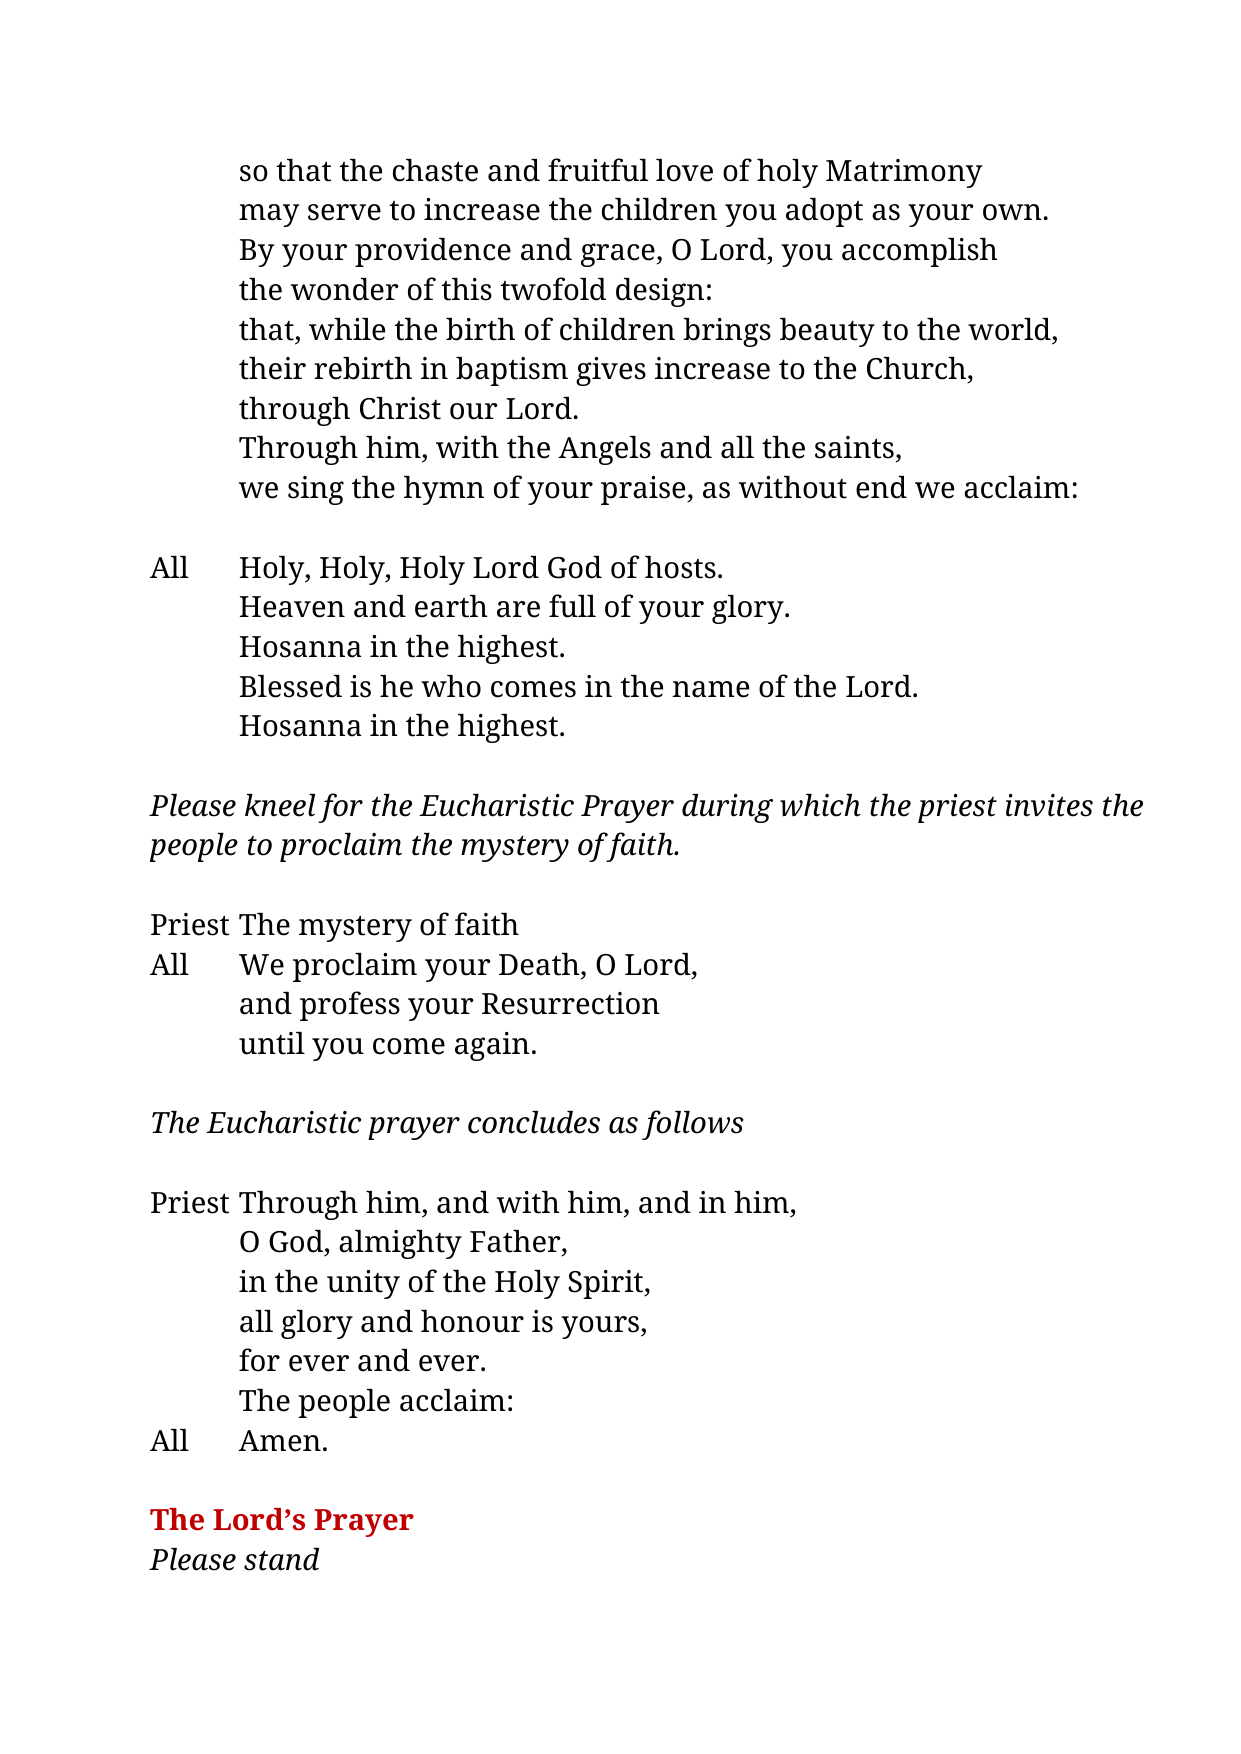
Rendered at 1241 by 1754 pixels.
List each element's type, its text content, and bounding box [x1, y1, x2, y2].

text Hosanna in the highest. [150, 706, 1181, 745]
text in the unity of the Holy Spirit, [150, 1261, 1181, 1301]
text that, while the birth of children brings beauty to the world, [150, 309, 1181, 348]
text Please stand [150, 1539, 1181, 1579]
text All Holy, Holy, Holy Lord God of hosts. [150, 547, 1181, 587]
text Through him, with the Angels and all the saints, [150, 428, 1181, 467]
text Hosanna in the highest. [150, 626, 1181, 666]
text All Amen. [150, 1420, 1181, 1460]
text so that the chaste and fruitful love of holy Matrimony [150, 150, 1181, 190]
text we sing the hymn of your praise, as without end we acclaim: [150, 467, 1181, 507]
text Priest The mystery of faith [150, 904, 1181, 944]
text the wonder of this twofold design: [150, 269, 1181, 309]
text Priest Through him, and with him, and in him, [150, 1182, 1181, 1222]
text The Eucharistic prayer concludes as follows [150, 1102, 1181, 1142]
text Please kneel for the Eucharistic Prayer during which the priest invites the people to proclaim the mystery of faith. [150, 785, 1181, 864]
text all glory and honour is yours, [150, 1301, 1181, 1341]
text their rebirth in baptism gives increase to the Church, [150, 348, 1181, 388]
text The Lord’s Prayer [150, 1499, 1181, 1539]
text All We proclaim your Death, O Lord, [150, 944, 1181, 983]
text through Christ our Lord. [150, 388, 1181, 428]
text Heaven and earth are full of your glory. [150, 587, 1181, 626]
text until you come again. [150, 1023, 1181, 1063]
text and profess your Resurrection [150, 983, 1181, 1023]
text By your providence and grace, O Lord, you accomplish [150, 229, 1181, 269]
text The people acclaim: [150, 1380, 1181, 1420]
text for ever and ever. [150, 1341, 1181, 1380]
text Blessed is he who comes in the name of the Lord. [150, 666, 1181, 706]
text may serve to increase the children you adopt as your own. [150, 190, 1181, 229]
text O God, almighty Father, [150, 1222, 1181, 1261]
